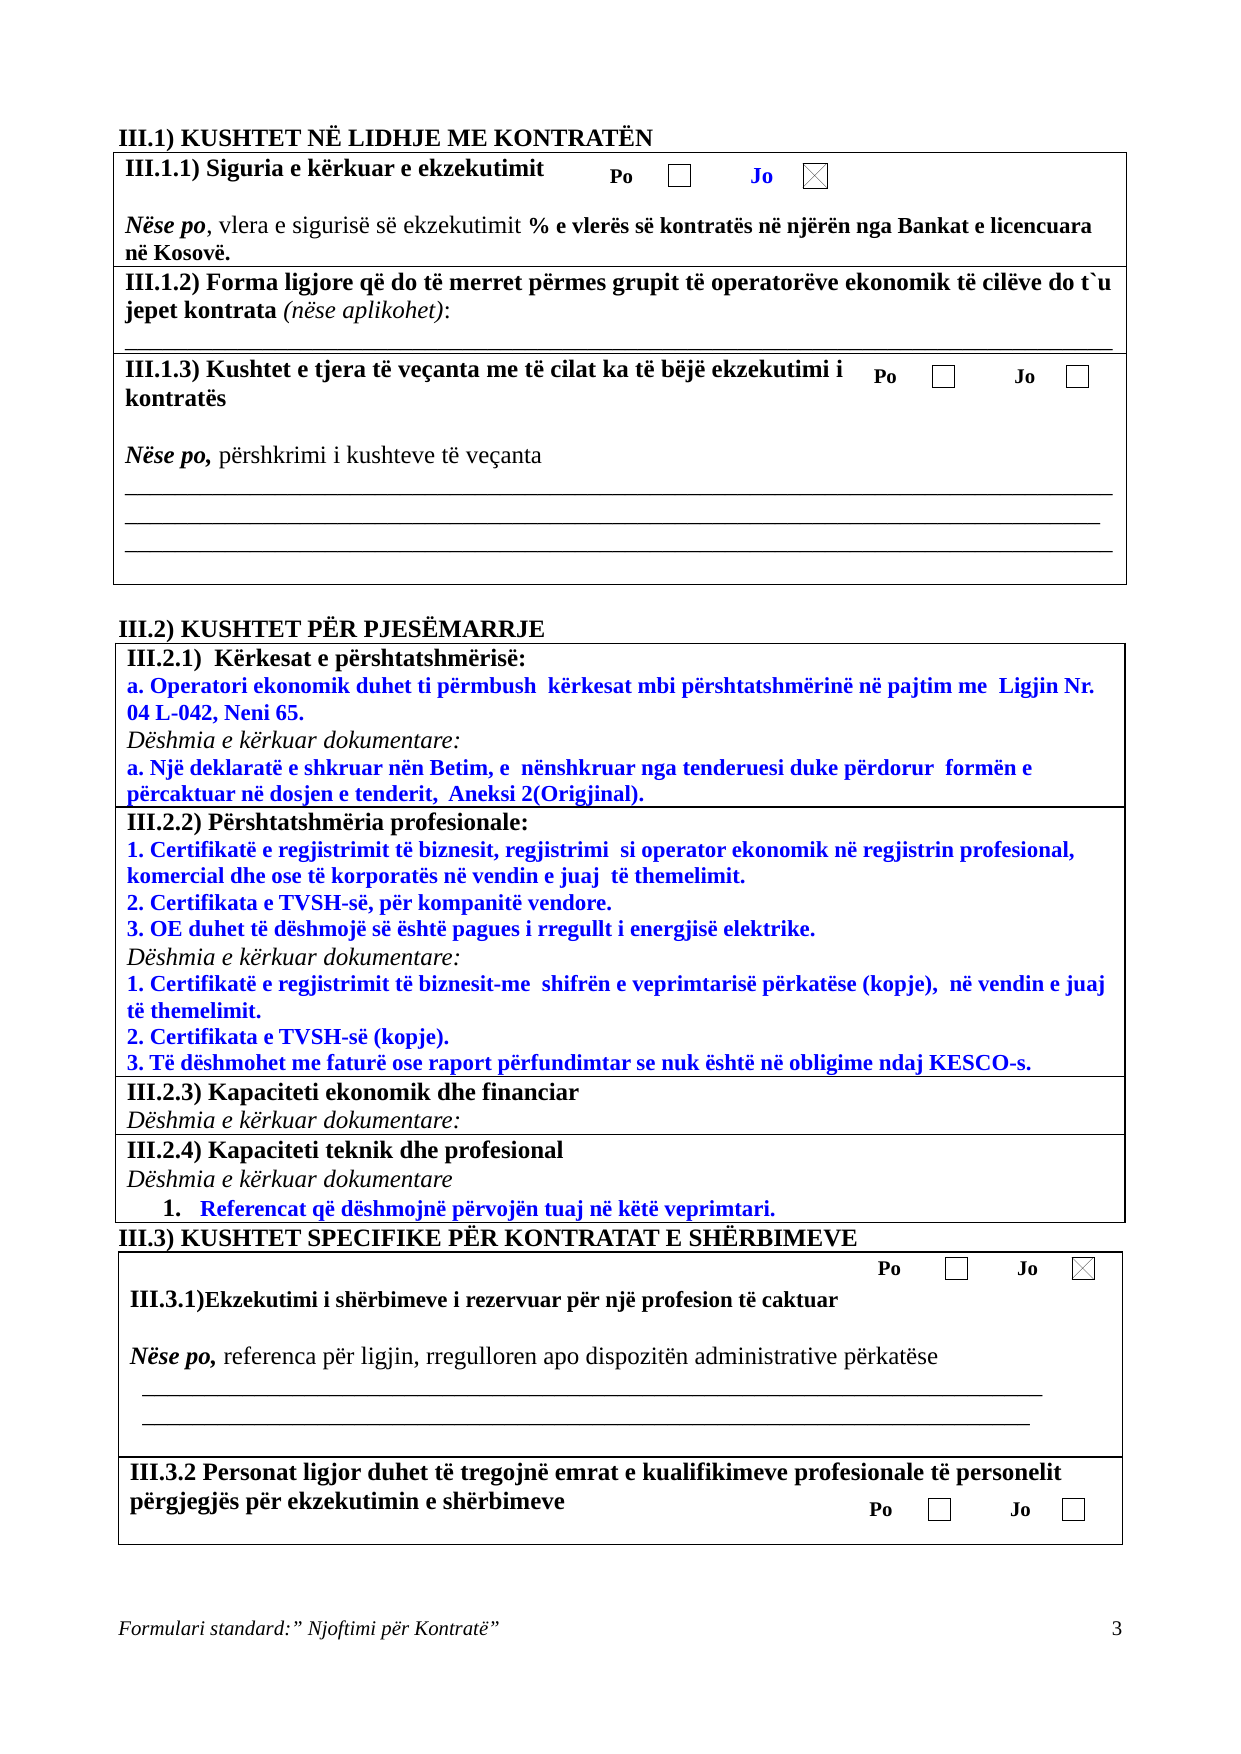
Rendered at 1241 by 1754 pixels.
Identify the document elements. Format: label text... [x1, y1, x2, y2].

table_cell III.1.3) Kushtet e tjera të veçanta me të cilat ka të bëjë ekzekutimi i kontratës Nëse po, përshkrimi i kushteve të veçanta _______________________________________________________________________________ ______________________________________________________________________________ _______________________________________________________________________________ [114, 354, 1126, 584]
table_cell III.2.2) Përshtatshmëria profesionale: 1. Certifikatë e regjistrimit të biznesit, regjistrimi si operator ekonomik në regjistrin profesional, komercial dhe ose të korporatës në vendin e juaj të themelimit. 2. Certifikata e TVSH-së, për kompanitë vendore. 3. OE duhet të dëshmojë së është pagues i rregullt i energjisë elektrike. Dëshmia e kërkuar dokumentare: 1. Certifikatë e regjistrimit të biznesit-me shifrën e veprimtarisë përkatëse (kopje), në vendin e juaj të themelimit. 2. Certifikata e TVSH-së (kopje). 3. Të dëshmohet me faturë ose raport përfundimtar se nuk është në obligime ndaj KESCO-s. [116, 808, 1124, 1076]
table_cell III.3.2 Personat ligjor duhet të tregojnë emrat e kualifikimeve profesionale të personelit përgjegjës për ekzekutimin e shërbimeve [119, 1458, 1122, 1544]
table_cell III.2.3) Kapaciteti ekonomik dhe financiar Dëshmia e kërkuar dokumentare: [116, 1077, 1124, 1134]
table_cell III.1.2) Forma ligjore që do të merret përmes grupit të operatorëve ekonomik të cilëve do t`u jepet kontrata (nëse aplikohet): _______________________________________________________________________________ [114, 267, 1126, 353]
table_header III.3.1)Ekzekutimi i shërbimeve i rezervuar për një profesion të caktuar Nëse po, referenca për ligjin, rregulloren apo dispozitën administrative përkatëse ________________________________________________________________________ _______________________________________________________________________ [119, 1253, 1122, 1456]
table_header III.1.1) Siguria e kërkuar e ekzekutimit Nëse po, vlera e sigurisë së ekzekutimit % e vlerës së kontratës në njërën nga Bankat e licencuara në Kosovë. [114, 153, 1126, 266]
table_cell III.2.4) Kapaciteti teknik dhe profesional Dëshmia e kërkuar dokumentare Referencat që dëshmojnë përvojën tuaj në këtë veprimtari. [116, 1135, 1124, 1222]
text III.3) KUSHTET SPECIFIKE PËR KONTRATAT E SHËRBIMEVE [118, 1223, 1122, 1251]
text III.2) KUSHTET PËR PJESËMARRJE [118, 614, 1122, 642]
table_header III.2.1) Kërkesat e përshtatshmërisë: a. Operatori ekonomik duhet ti përmbush kërkesat mbi përshtatshmërinë në pajtim me Ligjin Nr. 04 L-042, Neni 65. Dëshmia e kërkuar dokumentare: a. Një deklaratë e shkruar nën Betim, e nënshkruar nga tenderuesi duke përdorur formën e përcaktuar në dosjen e tenderit, Aneksi 2(Origjinal). [116, 644, 1124, 806]
text III.1) KUSHTET NË LIDHJE ME KONTRATËN [118, 123, 1122, 152]
